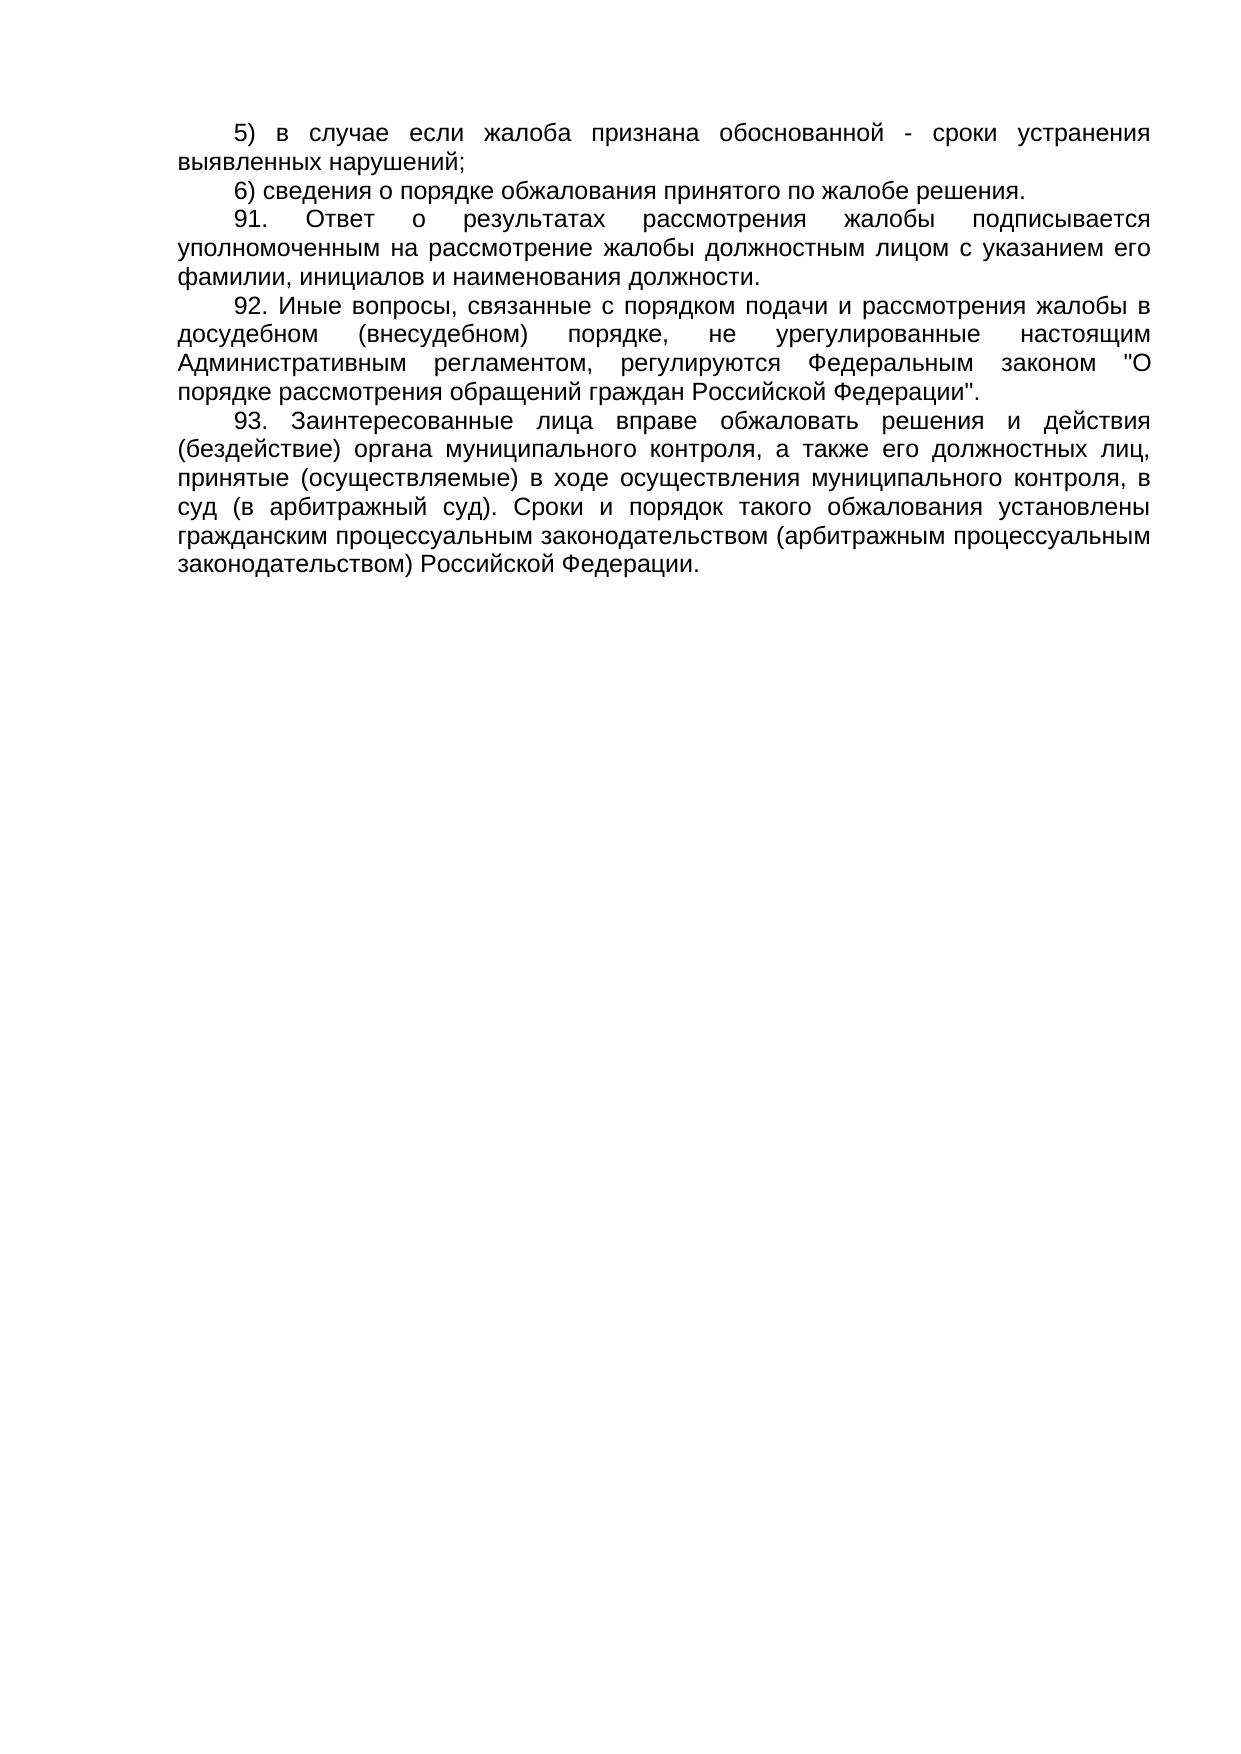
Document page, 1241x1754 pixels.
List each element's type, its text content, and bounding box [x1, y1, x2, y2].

text 5) в случае если жалоба признана обоснованной - сроки устранения выявленных нарушений; [177, 118, 1152, 176]
text 6) сведения о порядке обжалования принятого по жалобе решения. [177, 176, 1152, 204]
text 92. Иные вопросы, связанные с порядком подачи и рассмотрения жалобы в досудебном (внесудебном) порядке, не урегулированные настоящим Административным регламентом, регулируются Федеральным законом "О порядке рассмотрения обращений граждан Российской Федерации". [177, 291, 1152, 406]
text 91. Ответ о результатах рассмотрения жалобы подписывается уполномоченным на рассмотрение жалобы должностным лицом с указанием его фамилии, инициалов и наименования должности. [177, 204, 1152, 291]
text 93. Заинтересованные лица вправе обжаловать решения и действия (бездействие) органа муниципального контроля, а также его должностных лиц, принятые (осуществляемые) в ходе осуществления муниципального контроля, в суд (в арбитражный суд). Сроки и порядок такого обжалования установлены гражданским процессуальным законодательством (арбитражным процессуальным законодательством) Российской Федерации. [177, 406, 1152, 578]
